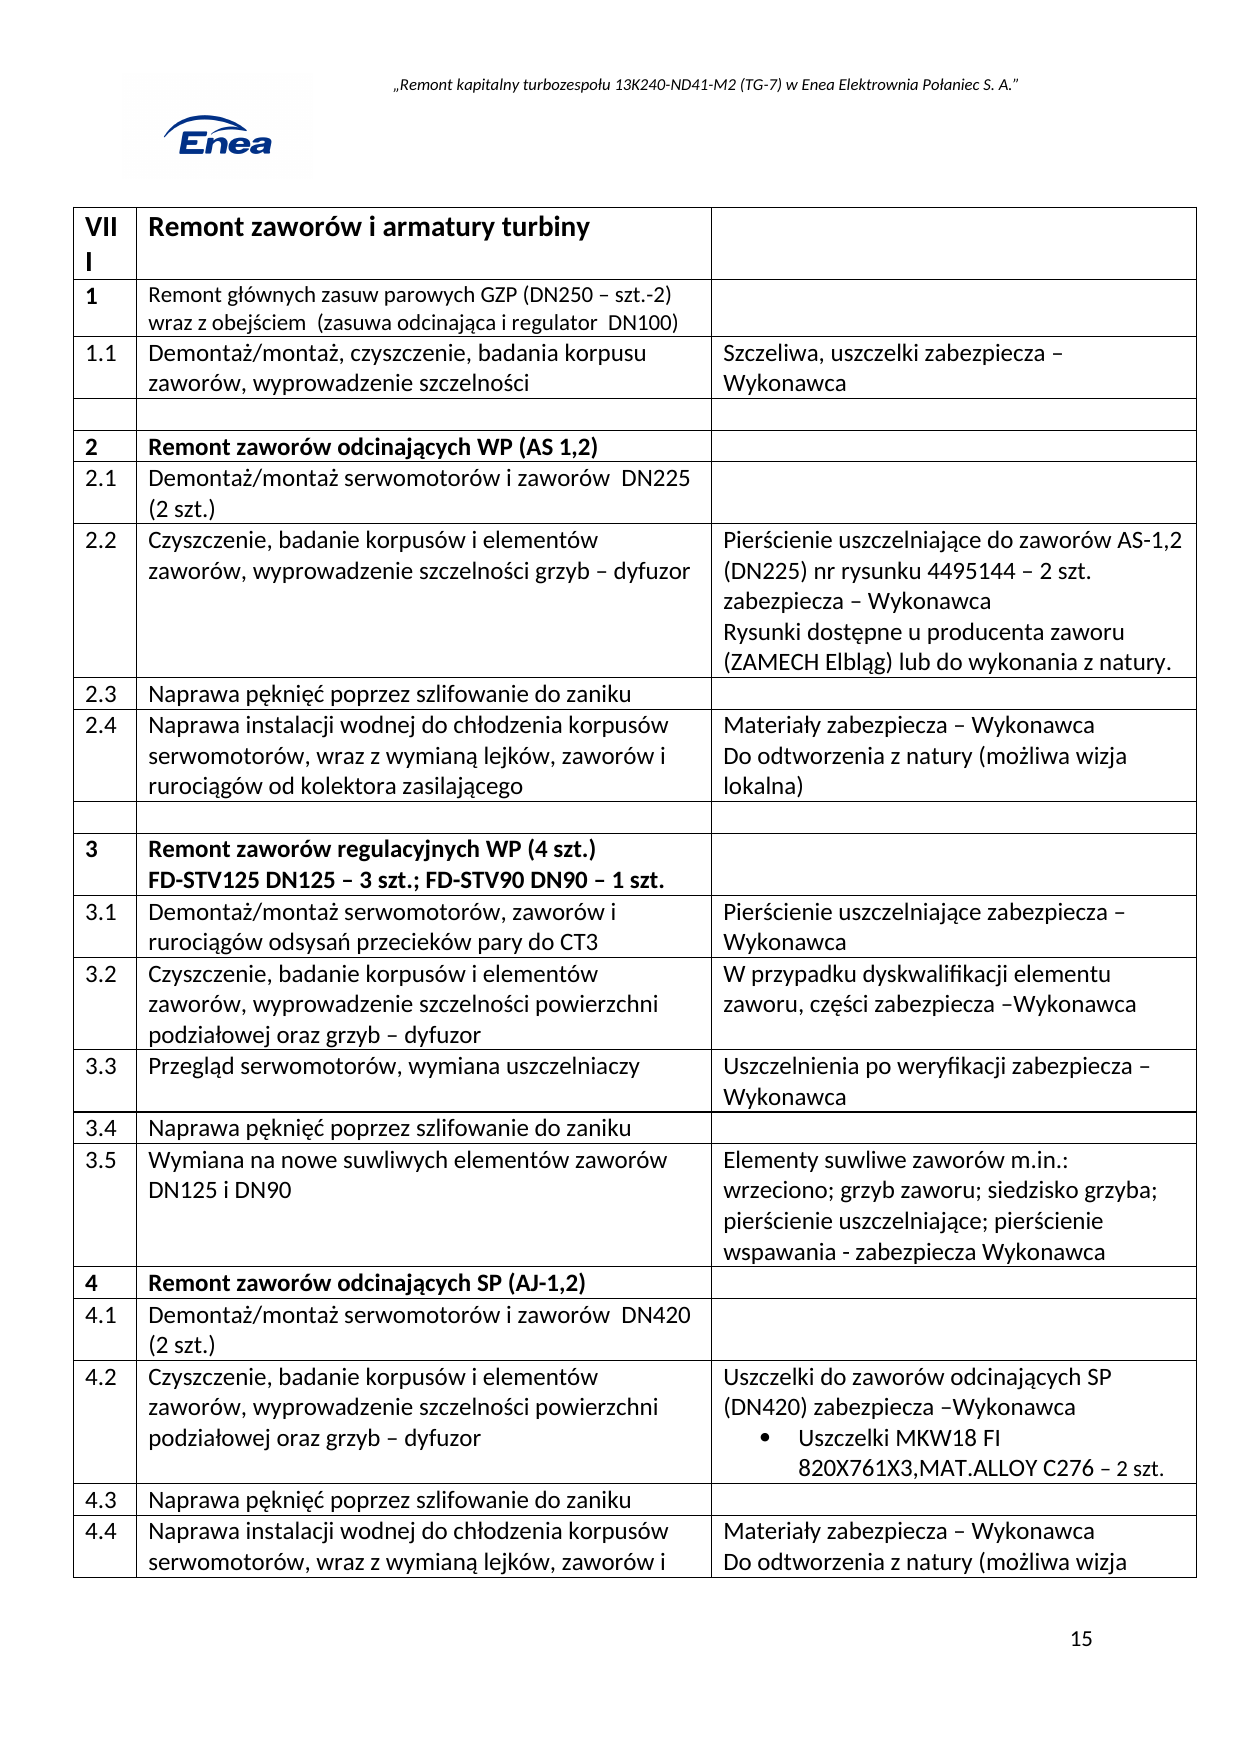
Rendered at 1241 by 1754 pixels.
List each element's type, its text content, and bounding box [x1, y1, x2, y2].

table_cell Pierścienie uszczelniające zabezpiecza – Wykonawca [712, 896, 1196, 957]
table_cell 1.1 [74, 337, 136, 398]
table_cell [137, 802, 711, 833]
table_cell Naprawa pęknięć poprzez szlifowanie do zaniku [137, 1113, 711, 1143]
picture [122, 73, 313, 179]
table_cell 3.3 [74, 1050, 136, 1111]
table_cell Naprawa pęknięć poprzez szlifowanie do zaniku [137, 678, 711, 708]
table_cell 4.1 [74, 1299, 136, 1360]
table_cell Wymiana na nowe suwliwych elementów zaworów DN125 i DN90 [137, 1144, 711, 1266]
table_cell 3.1 [74, 896, 136, 957]
table_cell 2.1 [74, 462, 136, 523]
table_cell Demontaż/montaż serwomotorów i zaworów DN420 (2 szt.) [137, 1299, 711, 1360]
table_cell Demontaż/montaż serwomotorów i zaworów DN225 (2 szt.) [137, 462, 711, 523]
table_cell 4.2 [74, 1361, 136, 1483]
table_cell Uszczelnienia po weryfikacji zabezpiecza – Wykonawca [712, 1050, 1196, 1111]
table_cell [712, 1267, 1196, 1298]
table_cell 2.2 [74, 524, 136, 677]
table_cell 3.4 [74, 1113, 136, 1143]
table_cell [712, 1113, 1196, 1143]
table_cell Pierścienie uszczelniające do zaworów AS-1,2 (DN225) nr rysunku 4495144 – 2 szt. zabezpiecza – Wykonawca Rysunki dostępne u producenta zaworu (ZAMECH Elbląg) lub do wykonania z natury. [712, 524, 1196, 677]
table_cell [712, 462, 1196, 523]
table_cell [74, 399, 136, 429]
table_cell Naprawa pęknięć poprzez szlifowanie do zaniku [137, 1484, 711, 1514]
table_cell [712, 399, 1196, 429]
table_cell 2.4 [74, 710, 136, 801]
table_cell [712, 678, 1196, 708]
table_cell 1 [74, 280, 136, 336]
table_cell Remont zaworów odcinających SP (AJ-1,2) [137, 1267, 711, 1298]
table_cell 3.2 [74, 958, 136, 1049]
table_header Remont zaworów i armatury turbiny [137, 208, 711, 279]
table_cell Demontaż/montaż, czyszczenie, badania korpusu zaworów, wyprowadzenie szczelności [137, 337, 711, 398]
table_cell 2 [74, 431, 136, 461]
table_cell [712, 280, 1196, 336]
table_cell 4.3 [74, 1484, 136, 1514]
table_cell Czyszczenie, badanie korpusów i elementów zaworów, wyprowadzenie szczelności grzyb – dyfuzor [137, 524, 711, 677]
table_cell Remont zaworów regulacyjnych WP (4 szt.) FD-STV125 DN125 – 3 szt.; FD-STV90 DN90 – 1 szt. [137, 834, 711, 895]
table_cell Naprawa instalacji wodnej do chłodzenia korpusów serwomotorów, wraz z wymianą lejków, zaworów i rurociągów od kolektora zasilającego [137, 710, 711, 801]
table_cell [712, 1299, 1196, 1360]
table_cell [137, 399, 711, 429]
table_cell [712, 834, 1196, 895]
table_cell Przegląd serwomotorów, wymiana uszczelniaczy [137, 1050, 711, 1111]
table_cell 3 [74, 834, 136, 895]
table_cell 4 [74, 1267, 136, 1298]
table_cell Materiały zabezpiecza – Wykonawca Do odtworzenia z natury (możliwa wizja lokalna) [712, 1516, 1196, 1577]
table_cell 2.3 [74, 678, 136, 708]
table_cell [712, 1484, 1196, 1514]
table_cell [712, 431, 1196, 461]
table_cell 3.5 [74, 1144, 136, 1266]
table_cell Czyszczenie, badanie korpusów i elementów zaworów, wyprowadzenie szczelności powierzchni podziałowej oraz grzyb – dyfuzor [137, 1361, 711, 1483]
table_cell 4.4 [74, 1516, 136, 1577]
table_cell Uszczelki do zaworów odcinających SP (DN420) zabezpiecza –Wykonawca Uszczelki MKW18 FI 820X761X3,MAT.ALLOY C276 – 2 szt. [712, 1361, 1196, 1483]
table_cell Czyszczenie, badanie korpusów i elementów zaworów, wyprowadzenie szczelności powierzchni podziałowej oraz grzyb – dyfuzor [137, 958, 711, 1049]
table_header VIII [74, 208, 136, 279]
table_cell Remont głównych zasuw parowych GZP (DN250 – szt.-2) wraz z obejściem (zasuwa odcinająca i regulator DN100) [137, 280, 711, 336]
table_cell Demontaż/montaż serwomotorów, zaworów i rurociągów odsysań przecieków pary do CT3 [137, 896, 711, 957]
table_cell W przypadku dyskwalifikacji elementu zaworu, części zabezpiecza –Wykonawca [712, 958, 1196, 1049]
table_cell Materiały zabezpiecza – Wykonawca Do odtworzenia z natury (możliwa wizja lokalna) [712, 710, 1196, 801]
table_cell Szczeliwa, uszczelki zabezpiecza – Wykonawca [712, 337, 1196, 398]
table_cell Elementy suwliwe zaworów m.in.: wrzeciono; grzyb zaworu; siedzisko grzyba; pierścienie uszczelniające; pierścienie wspawania - zabezpiecza Wykonawca [712, 1144, 1196, 1266]
table_cell Naprawa instalacji wodnej do chłodzenia korpusów serwomotorów, wraz z wymianą lejków, zaworów i rurociągów od kolektora zasilającego [137, 1516, 711, 1577]
table_cell [74, 802, 136, 833]
table_header [712, 208, 1196, 279]
table_cell Remont zaworów odcinających WP (AS 1,2) [137, 431, 711, 461]
table_cell [712, 802, 1196, 833]
